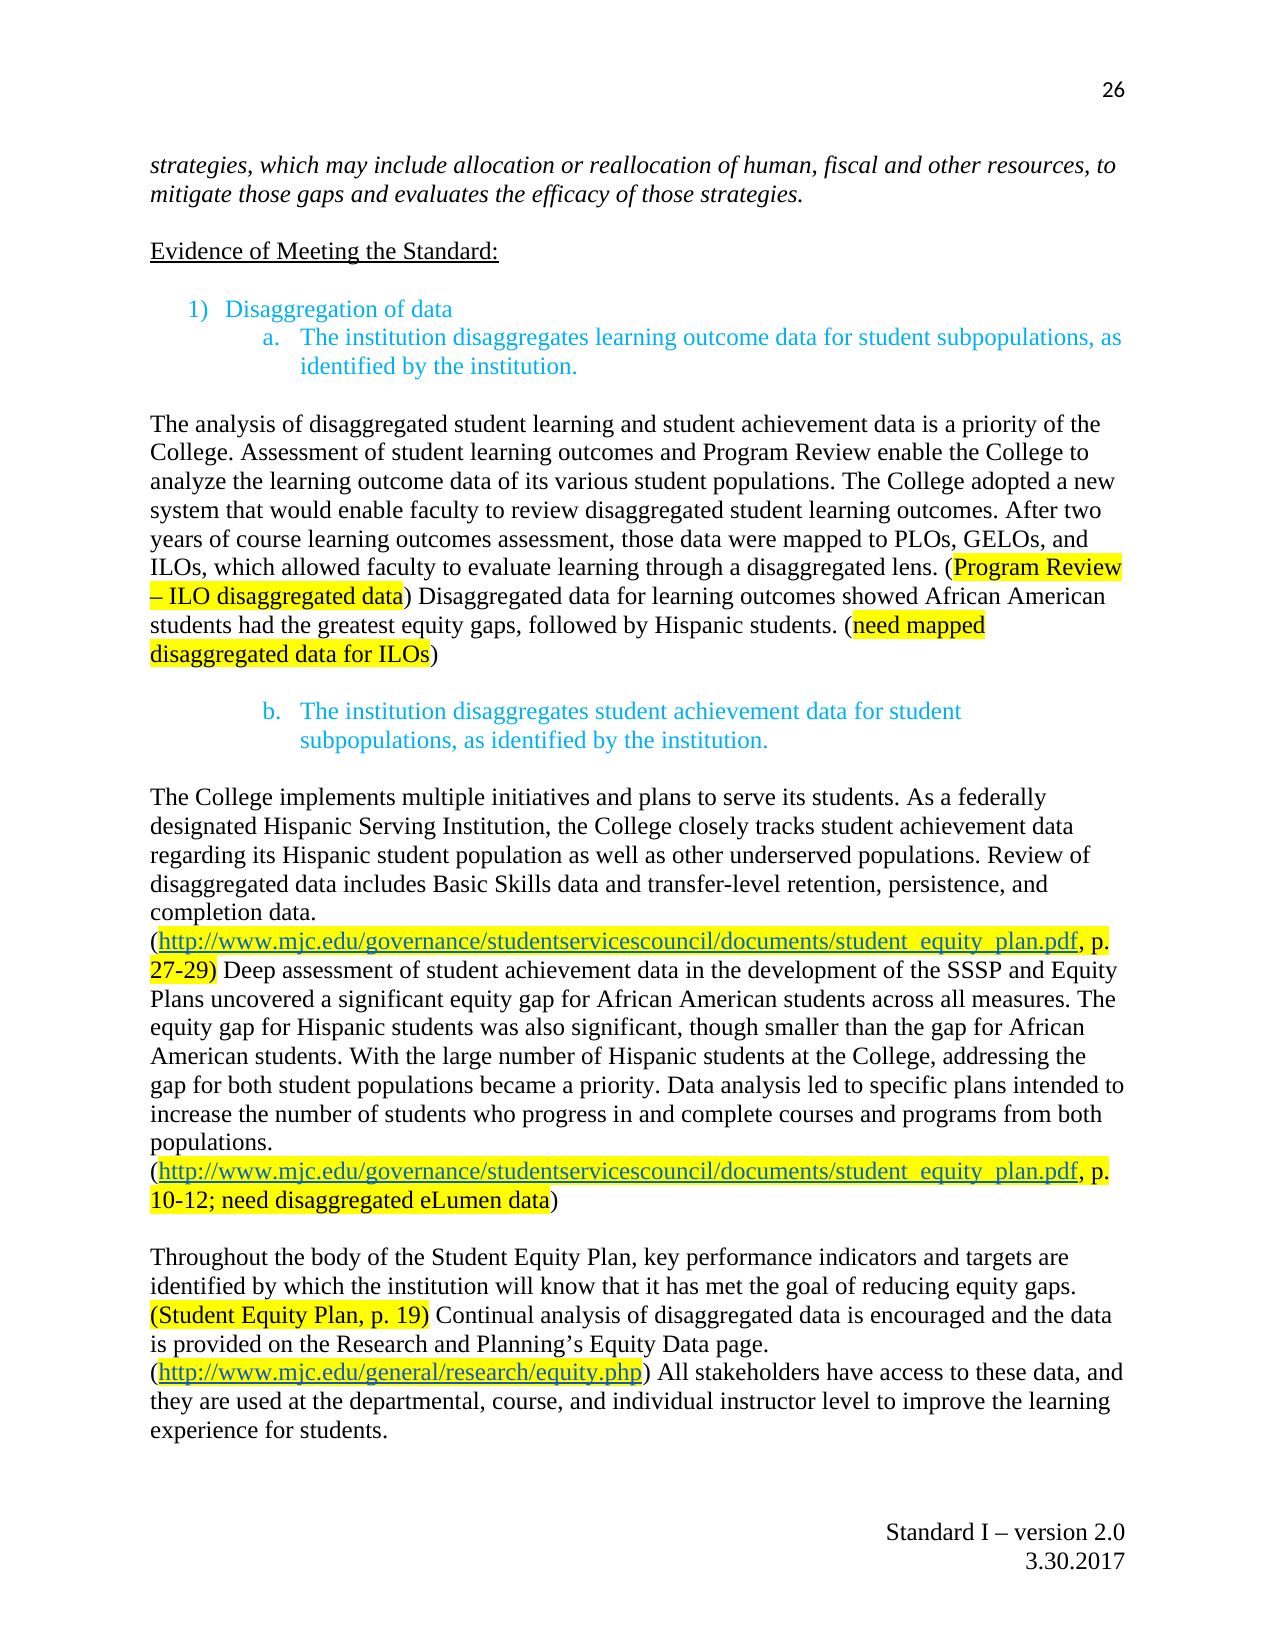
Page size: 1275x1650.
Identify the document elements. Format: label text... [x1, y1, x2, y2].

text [150, 150, 1125, 207]
text The College implements multiple initiatives and plans to serve its students. As a federally designated Hispanic Serving Institution, the College closely tracks student achievement data regarding its Hispanic student population as well as other underserved populations. Review of disaggregated data includes Basic Skills data and transfer-level retention, persistence, and completion data. (http://www.mjc.edu/governance/studentservicescouncil/documents/student_equity_plan.pdf, p. 27-29) Deep assessment of student achievement data in the development of the SSSP and Equity Plans uncovered a significant equity gap for African American students across all measures. The equity gap for Hispanic students was also significant, though smaller than the gap for African American students. With the large number of Hispanic students at the College, addressing the gap for both student populations became a priority. Data analysis led to specific plans intended to increase the number of students who progress in and complete courses and programs from both populations. (http://www.mjc.edu/governance/studentservicescouncil/documents/student_equity_plan.pdf, p. 10-12; need disaggregated eLumen data) [150, 782, 1125, 1214]
list The institution disaggregates student achievement data for student subpopulations, as identified by the institution. [262, 696, 1125, 754]
list The institution disaggregates learning outcome data for student subpopulations, as identified by the institution. [262, 322, 1125, 380]
text Throughout the body of the Student Equity Plan, key performance indicators and targets are identified by which the institution will know that it has met the goal of reducing equity gaps. (Student Equity Plan, p. 19) Continual analysis of disaggregated data is encouraged and the data is provided on the Research and Planning’s Equity Data page. (http://www.mjc.edu/general/research/equity.php) All stakeholders have access to these data, and they are used at the departmental, course, and individual instructor level to improve the learning experience for students. [150, 1242, 1125, 1444]
text The analysis of disaggregated student learning and student achievement data is a priority of the College. Assessment of student learning outcomes and Program Review enable the College to analyze the learning outcome data of its various student populations. The College adopted a new system that would enable faculty to review disaggregated student learning outcomes. After two years of course learning outcomes assessment, those data were mapped to PLOs, GELOs, and ILOs, which allowed faculty to evaluate learning through a disaggregated lens. (Program Review – ILO disaggregated data) Disaggregated data for learning outcomes showed African American students had the greatest equity gaps, followed by Hispanic students. (need mapped disaggregated data for ILOs) [150, 409, 1125, 667]
text Evidence of Meeting the Standard: [150, 236, 1125, 265]
list Disaggregation of data [187, 294, 1125, 322]
